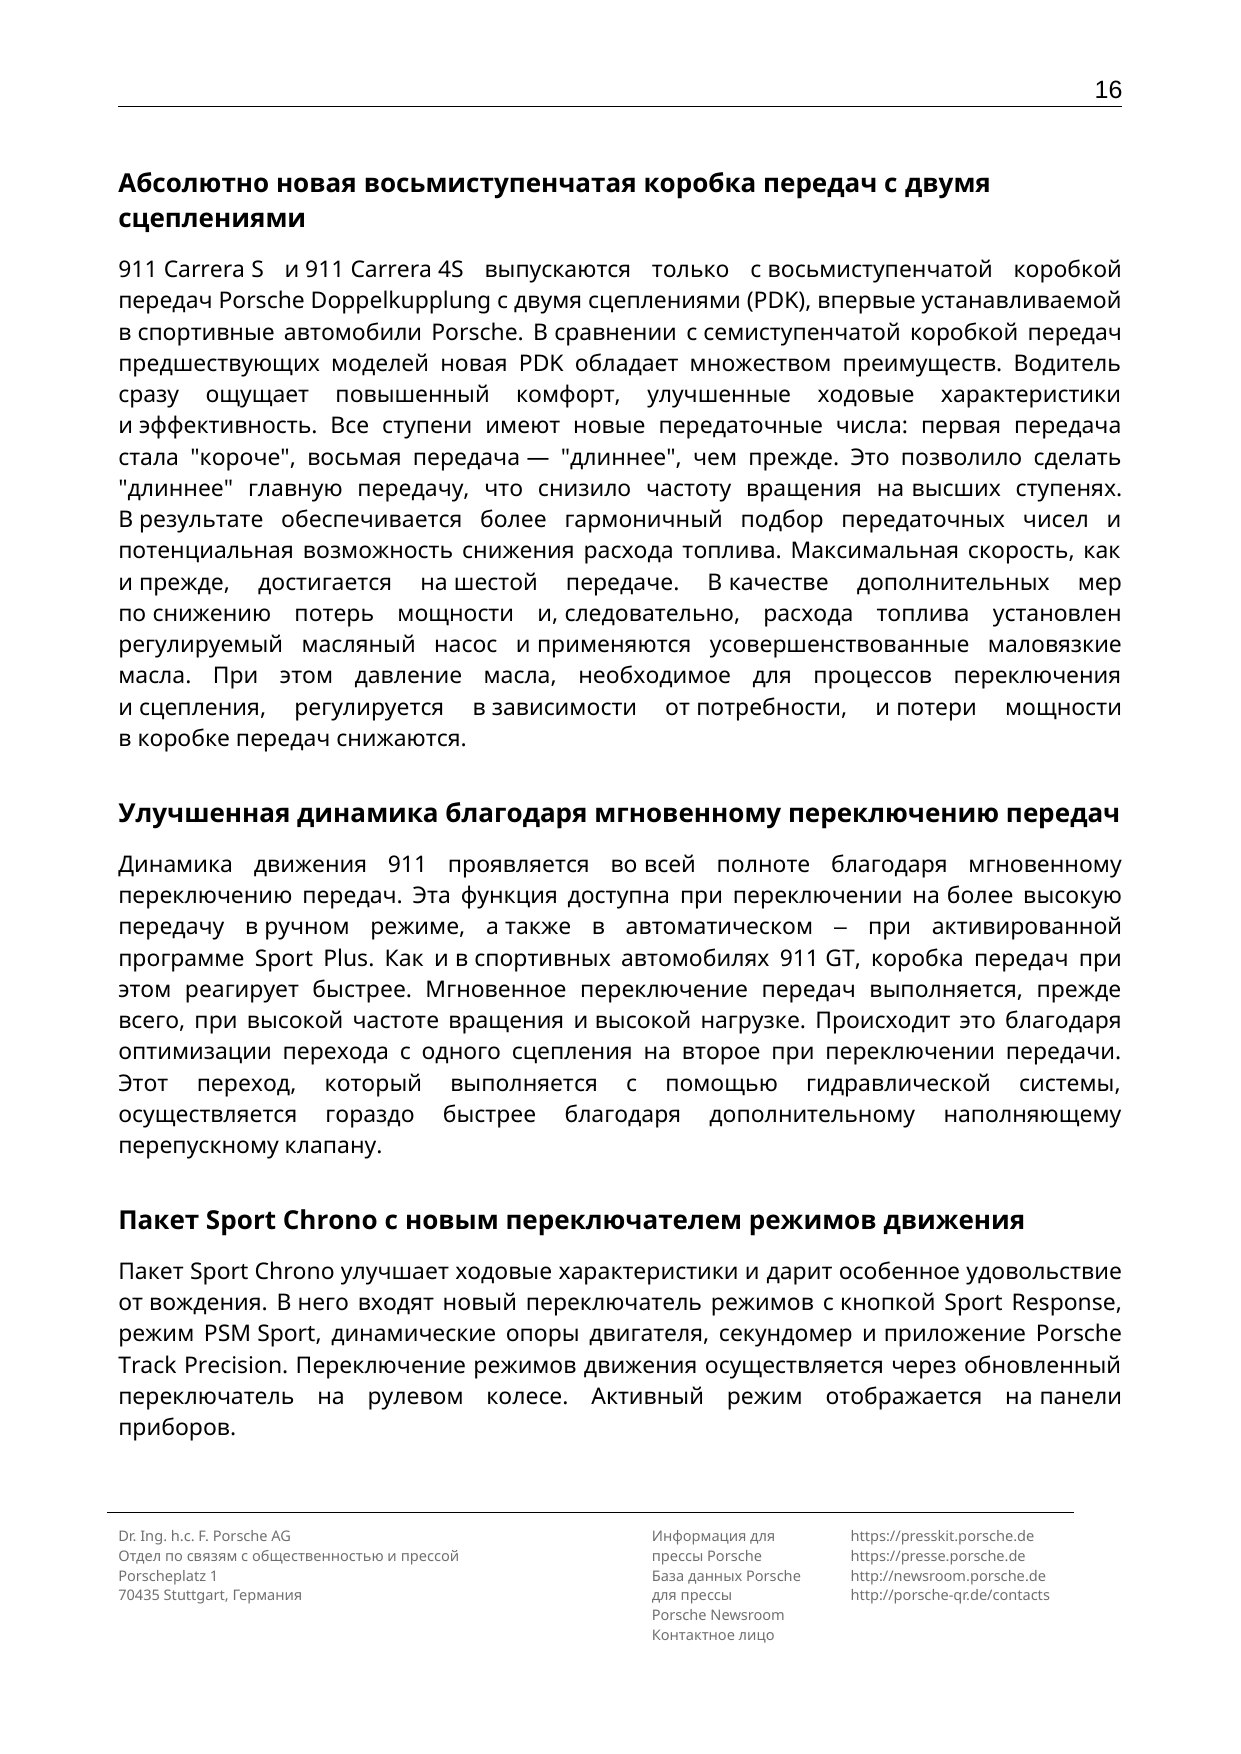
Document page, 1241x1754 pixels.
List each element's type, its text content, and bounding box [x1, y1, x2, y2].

text Абсолютно новая восьмиступенчатая коробка передач с двумя сцеплениями [118, 164, 1122, 235]
text Динамика движения 911 проявляется во всей полноте благодаря мгновенному переключению передач. Эта функция доступна при переключении на более высокую передачу в ручном режиме, а также в автоматическом – при активированной программе Sport Plus. Как и в спортивных автомобилях 911 GT, коробка передач при этом реагирует быстрее. Мгновенное переключение передач выполняется, прежде всего, при высокой частоте вращения и высокой нагрузке. Происходит это благодаря оптимизации перехода с одного сцепления на второе при переключении передачи. Этот переход, который выполняется с помощью гидравлической системы, осуществляется гораздо быстрее благодаря дополнительному наполняющему перепускному клапану. [118, 848, 1122, 1160]
text Пакет Sport Chrono с новым переключателем режимов движения [118, 1202, 1122, 1237]
text 911 Carrera S и 911 Carrera 4S выпускаются только с восьмиступенчатой коробкой передач Porsche Doppelkupplung с двумя сцеплениями (PDK), впервые устанавливаемой в спортивные автомобили Porsche. В сравнении с семиступенчатой коробкой передач предшествующих моделей новая PDK обладает множеством преимуществ. Водитель сразу ощущает повышенный комфорт, улучшенные ходовые характеристики и эффективность. Все ступени имеют новые передаточные числа: первая передача стала "короче", восьмая передача — "длиннее", чем прежде. Это позволило сделать "длиннее" главную передачу, что снизило частоту вращения на высших ступенях. В результате обеспечивается более гармоничный подбор передаточных чисел и потенциальная возможность снижения расхода топлива. Максимальная скорость, как и прежде, достигается на шестой передаче. В качестве дополнительных мер по снижению потерь мощности и, следовательно, расхода топлива установлен регулируемый масляный насос и применяются усовершенствованные маловязкие масла. При этом давление масла, необходимое для процессов переключения и сцепления, регулируется в зависимости от потребности, и потери мощности в коробке передач снижаются. [118, 253, 1122, 753]
text Улучшенная динамика благодаря мгновенному переключению передач [118, 794, 1122, 830]
text Пакет Sport Chrono улучшает ходовые характеристики и дарит особенное удовольствие от вождения. В него входят новый переключатель режимов с кнопкой Sport Response, режим PSM Sport, динамические опоры двигателя, секундомер и приложение Porsche Track Precision. Переключение режимов движения осуществляется через обновленный переключатель на рулевом колесе. Активный режим отображается на панели приборов. [118, 1255, 1122, 1442]
